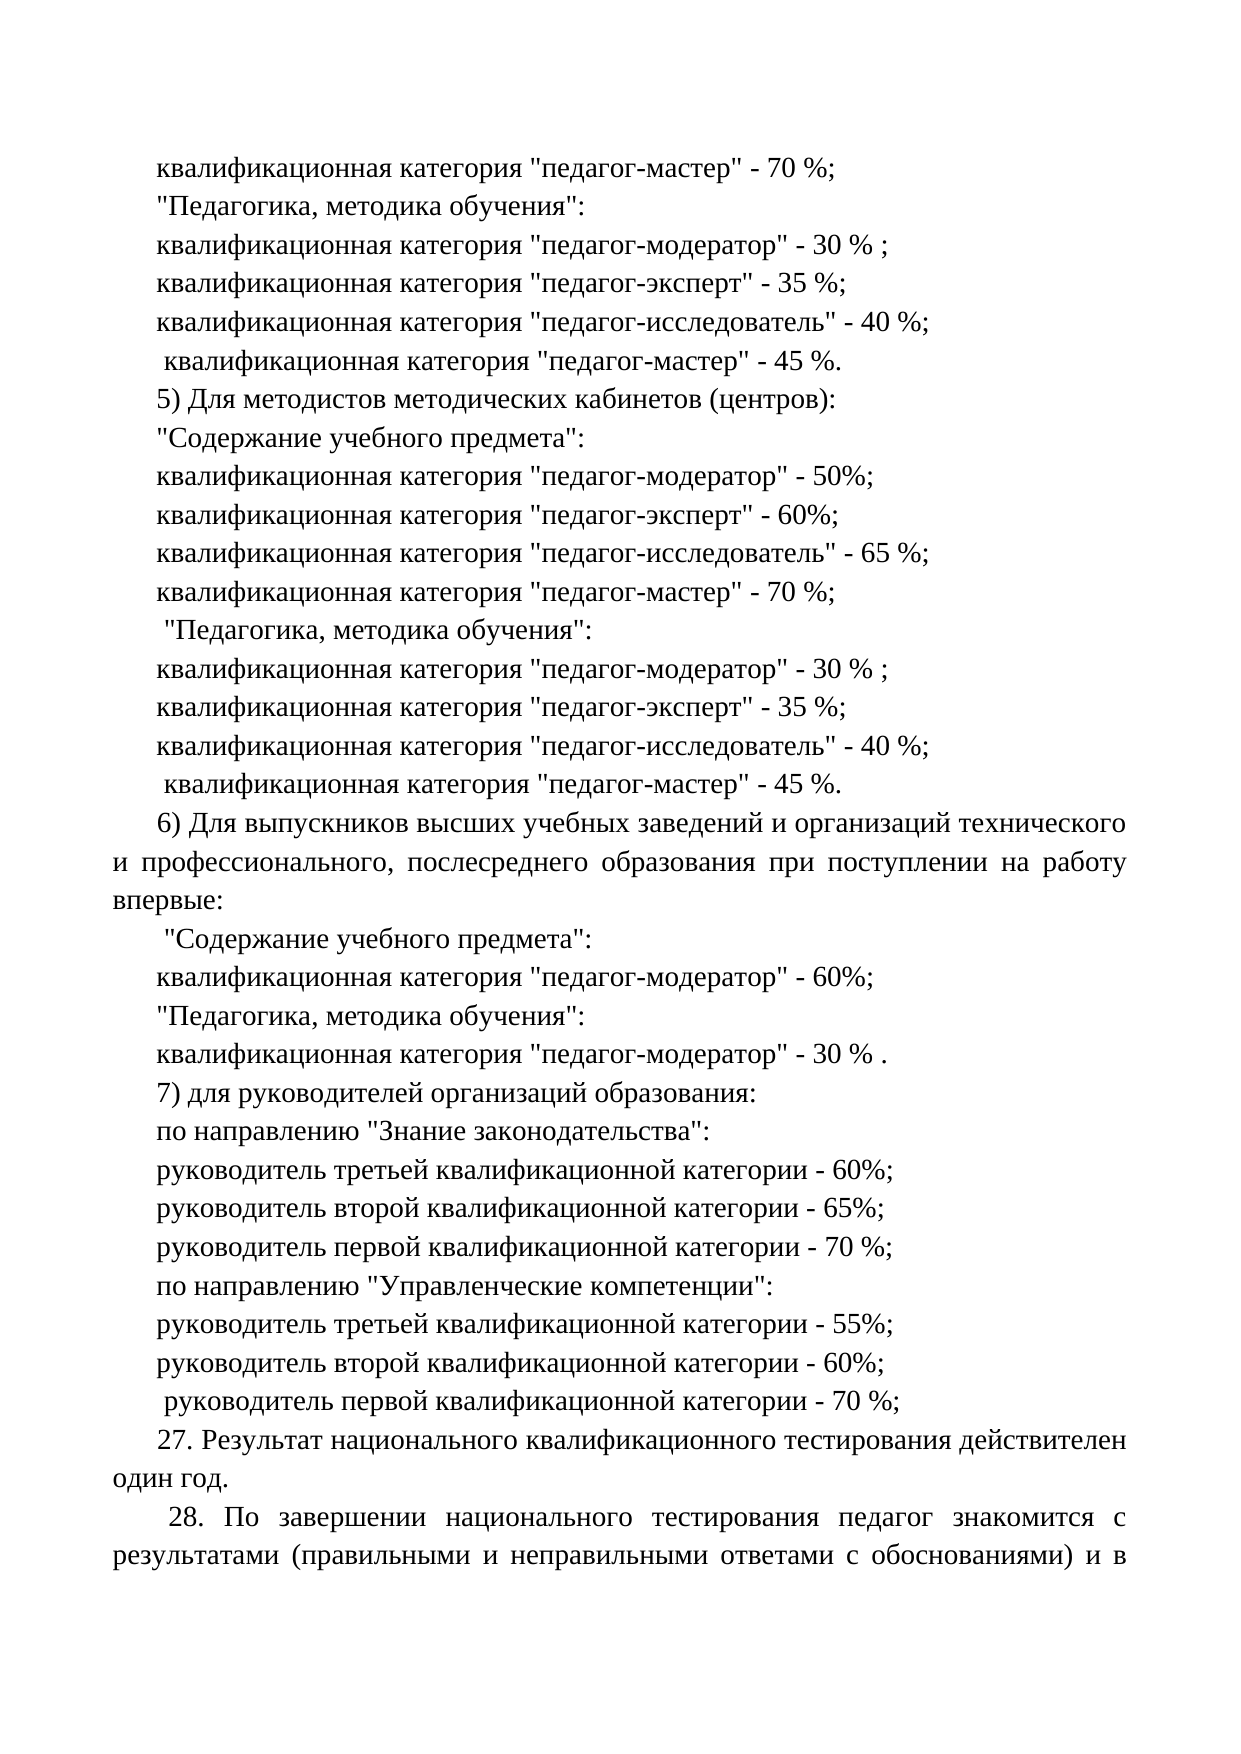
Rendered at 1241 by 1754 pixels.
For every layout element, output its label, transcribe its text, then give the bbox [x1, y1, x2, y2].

text руководитель третьей квалификационной категории - 55%; [112, 1306, 1128, 1340]
text квалификационная категория "педагог-эксперт" - 35 %; [112, 266, 1128, 299]
text руководитель третьей квалификационной категории - 60%; [112, 1152, 1128, 1186]
text квалификационная категория "педагог-исследователь" - 40 %; [112, 728, 1128, 762]
text квалификационная категория "педагог-эксперт" - 60%; [112, 497, 1128, 530]
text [112, 1499, 1128, 1571]
text по направлению "Знание законодательства": [112, 1113, 1128, 1147]
text по направлению "Управленческие компетенции": [112, 1268, 1128, 1301]
text квалификационная категория "педагог-мастер" - 70 %; [112, 574, 1128, 607]
text "Содержание учебного предмета": [112, 921, 1128, 954]
text "Педагогика, методика обучения": [112, 188, 1128, 222]
text квалификационная категория "педагог-мастер" - 70 %; [112, 150, 1128, 183]
text "Содержание учебного предмета": [112, 420, 1128, 453]
text руководитель первой квалификационной категории - 70 %; [112, 1383, 1128, 1417]
text квалификационная категория "педагог-модератор" - 30 % ; [112, 227, 1128, 261]
text руководитель второй квалификационной категории - 65%; [112, 1191, 1128, 1224]
text руководитель второй квалификационной категории - 60%; [112, 1345, 1128, 1378]
text 7) для руководителей организаций образования: [112, 1075, 1128, 1108]
text 27. Результат национального квалификационного тестирования действителен один год. [112, 1422, 1128, 1494]
text квалификационная категория "педагог-мастер" - 45 %. [112, 343, 1128, 376]
text 6) Для выпускников высших учебных заведений и организаций технического и профессионального, послесреднего образования при поступлении на работу впервые: [112, 805, 1128, 916]
text квалификационная категория "педагог-мастер" - 45 %. [112, 767, 1128, 800]
text квалификационная категория "педагог-модератор" - 30 % . [112, 1036, 1128, 1070]
text руководитель первой квалификационной категории - 70 %; [112, 1229, 1128, 1263]
text "Педагогика, методика обучения": [112, 998, 1128, 1031]
text квалификационная категория "педагог-модератор" - 60%; [112, 959, 1128, 993]
text квалификационная категория "педагог-исследователь" - 40 %; [112, 304, 1128, 338]
text квалификационная категория "педагог-исследователь" - 65 %; [112, 535, 1128, 569]
text квалификационная категория "педагог-модератор" - 30 % ; [112, 651, 1128, 684]
text квалификационная категория "педагог-модератор" - 50%; [112, 458, 1128, 492]
text 5) Для методистов методических кабинетов (центров): [112, 381, 1128, 415]
text "Педагогика, методика обучения": [112, 612, 1128, 646]
text квалификационная категория "педагог-эксперт" - 35 %; [112, 689, 1128, 723]
